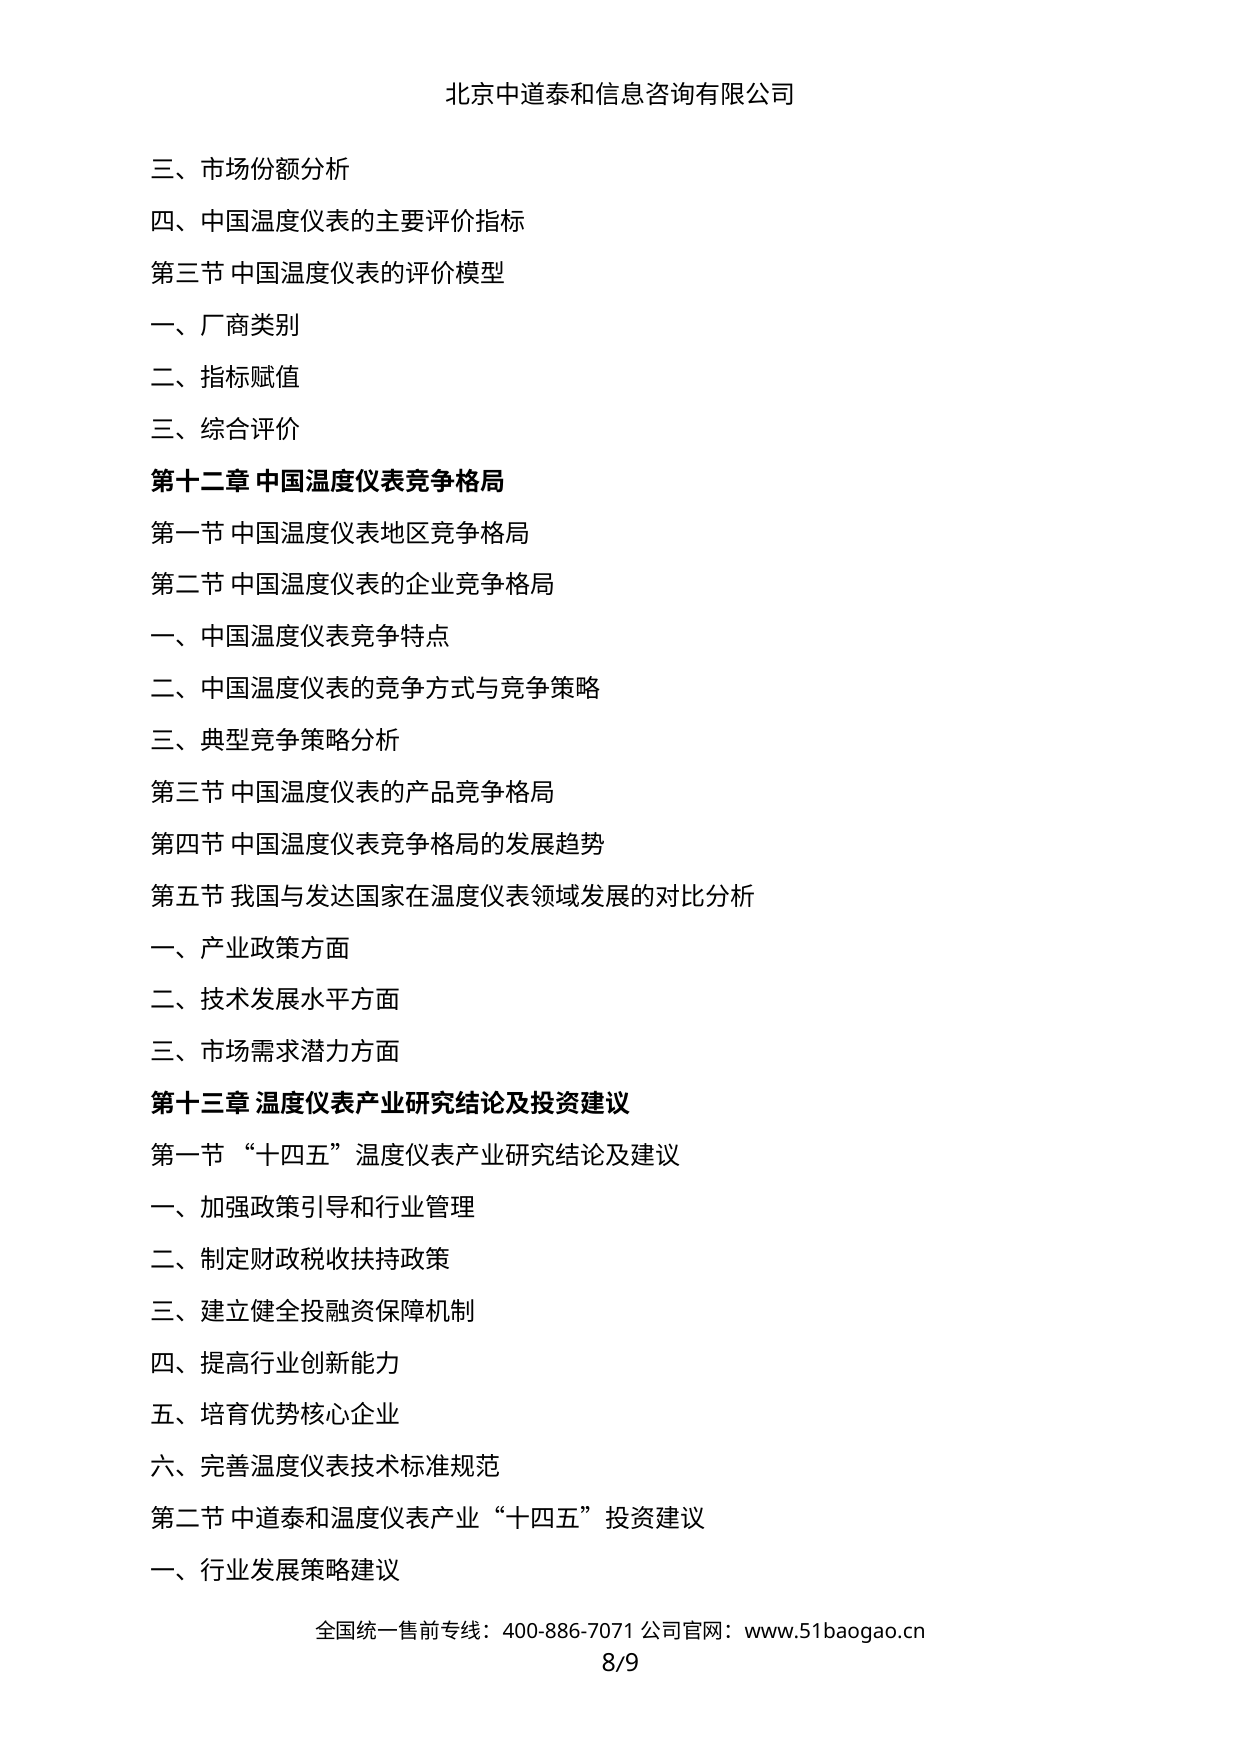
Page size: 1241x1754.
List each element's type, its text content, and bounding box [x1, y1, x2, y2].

text 一、行业发展策略建议 [150, 1551, 1090, 1587]
text 第二节 中道泰和温度仪表产业“十四五”投资建议 [150, 1499, 1090, 1535]
text 一、中国温度仪表竞争特点 [150, 617, 1090, 653]
text 三、市场需求潜力方面 [150, 1032, 1090, 1068]
text 三、典型竞争策略分析 [150, 721, 1090, 757]
text 一、厂商类别 [150, 306, 1090, 342]
text 五、培育优势核心企业 [150, 1395, 1090, 1431]
text 二、中国温度仪表的竞争方式与竞争策略 [150, 669, 1090, 705]
text 三、建立健全投融资保障机制 [150, 1291, 1090, 1327]
text 第三节 中国温度仪表的评价模型 [150, 254, 1090, 290]
text 第十三章 温度仪表产业研究结论及投资建议 [150, 1084, 1090, 1120]
text 二、制定财政税收扶持政策 [150, 1239, 1090, 1276]
text 二、指标赋值 [150, 357, 1090, 394]
text 一、产业政策方面 [150, 928, 1090, 964]
text 一、加强政策引导和行业管理 [150, 1187, 1090, 1224]
text 第十二章 中国温度仪表竞争格局 [150, 461, 1090, 497]
text 第一节 “十四五”温度仪表产业研究结论及建议 [150, 1136, 1090, 1172]
text 四、中国温度仪表的主要评价指标 [150, 202, 1090, 238]
text 第四节 中国温度仪表竞争格局的发展趋势 [150, 824, 1090, 861]
text 第五节 我国与发达国家在温度仪表领域发展的对比分析 [150, 876, 1090, 912]
text 六、完善温度仪表技术标准规范 [150, 1447, 1090, 1483]
text 三、市场份额分析 [150, 150, 1090, 186]
text 四、提高行业创新能力 [150, 1343, 1090, 1379]
text 三、综合评价 [150, 409, 1090, 446]
text 二、技术发展水平方面 [150, 980, 1090, 1016]
text 第二节 中国温度仪表的企业竞争格局 [150, 565, 1090, 601]
text 第三节 中国温度仪表的产品竞争格局 [150, 772, 1090, 809]
text 第一节 中国温度仪表地区竞争格局 [150, 513, 1090, 549]
